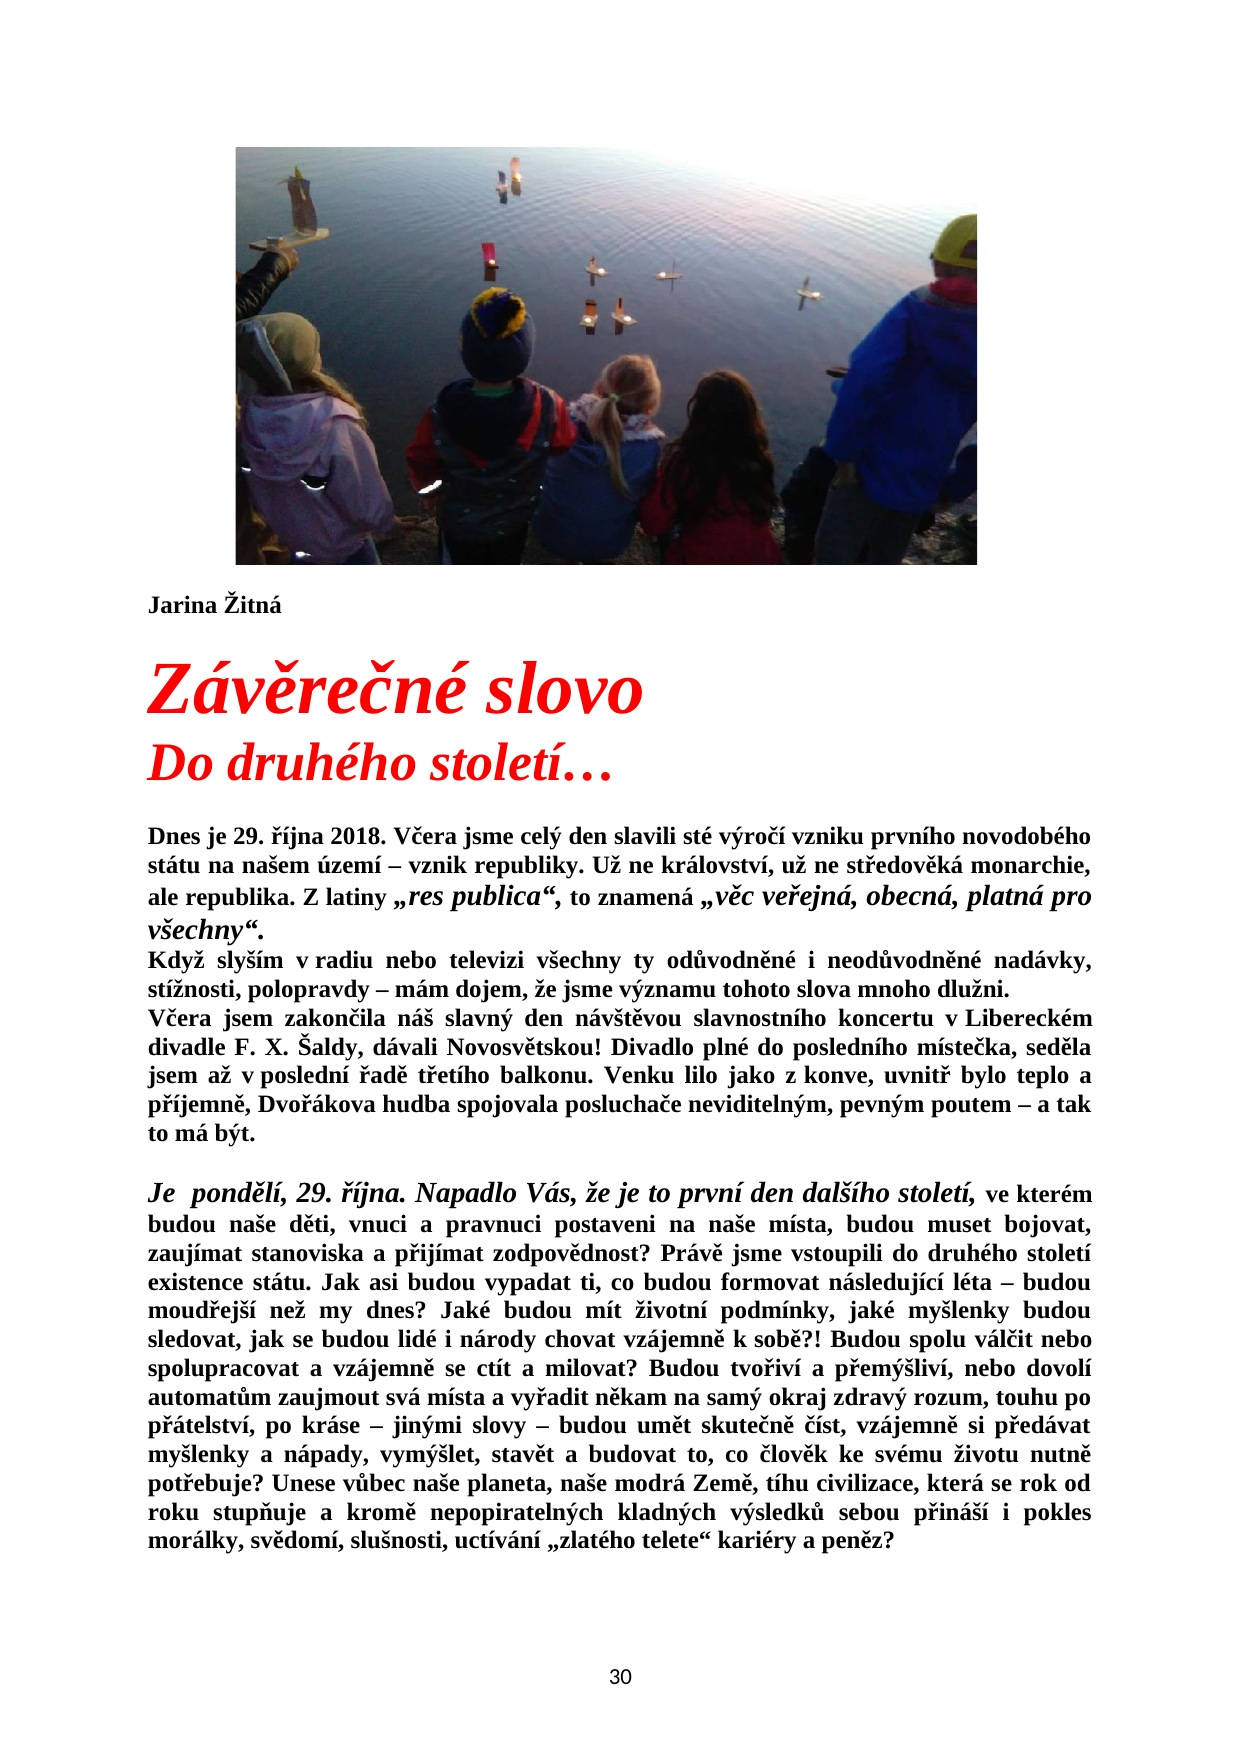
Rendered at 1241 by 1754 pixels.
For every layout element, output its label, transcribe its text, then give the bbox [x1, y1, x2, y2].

text Do druhého století… [148, 730, 1093, 792]
text Je pondělí, 29. října. Napadlo Vás, že je to první den dalšího století, ve kterém budou naše děti, vnuci a pravnuci postaveni na naše místa, budou muset bojovat, zaujímat stanoviska a přijímat zodpovědnost? Právě jsme vstoupili do druhého století existence státu. Jak asi budou vypadat ti, co budou formovat následující léta – budou moudřejší než my dnes? Jaké budou mít životní podmínky, jaké myšlenky budou sledovat, jak se budou lidé i národy chovat vzájemně k sobě?! Budou spolu válčit nebo spolupracovat a vzájemně se ctít a milovat? Budou tvořiví a přemýšliví, nebo dovolí automatům zaujmout svá místa a vyřadit někam na samý okraj zdravý rozum, touhu po přátelství, po kráse – jinými slovy – budou umět skutečně číst, vzájemně si předávat myšlenky a nápady, vymýšlet, stavět a budovat to, co člověk ke svému životu nutně potřebuje? Unese vůbec naše planeta, naše modrá Země, tíhu civilizace, která se rok od roku stupňuje a kromě nepopiratelných kladných výsledků sebou přináší i pokles morálky, svědomí, slušnosti, uctívání „zlatého telete“ kariéry a peněz? [148, 1176, 1093, 1554]
text Včera jsem zakončila náš slavný den návštěvou slavnostního koncertu v Libereckém divadle F. X. Šaldy, dávali Novosvětskou! Divadlo plné do posledního místečka, seděla jsem až v poslední řadě třetího balkonu. Venku lilo jako z konve, uvnitř bylo teplo a příjemně, Dvořákova hudba spojovala posluchače neviditelným, pevným poutem – a tak to má být. [148, 1003, 1093, 1147]
text Když slyším v radiu nebo televizi všechny ty odůvodněné i neodůvodněné nadávky, stížnosti, polopravdy – mám dojem, že jsme významu tohoto slova mnoho dlužni. [148, 946, 1093, 1003]
text Jarina Žitná [148, 590, 1093, 618]
text Dnes je 29. října 2018. Včera jsme celý den slavili sté výročí vzniku prvního novodobého státu na našem území – vznik republiky. Už ne království, už ne středověká monarchie, ale republika. Z latiny „res publica“, to znamená „věc veřejná, obecná, platná pro všechny“. [148, 821, 1093, 946]
picture [235, 147, 978, 565]
text Závěrečné slovo [148, 644, 1093, 730]
